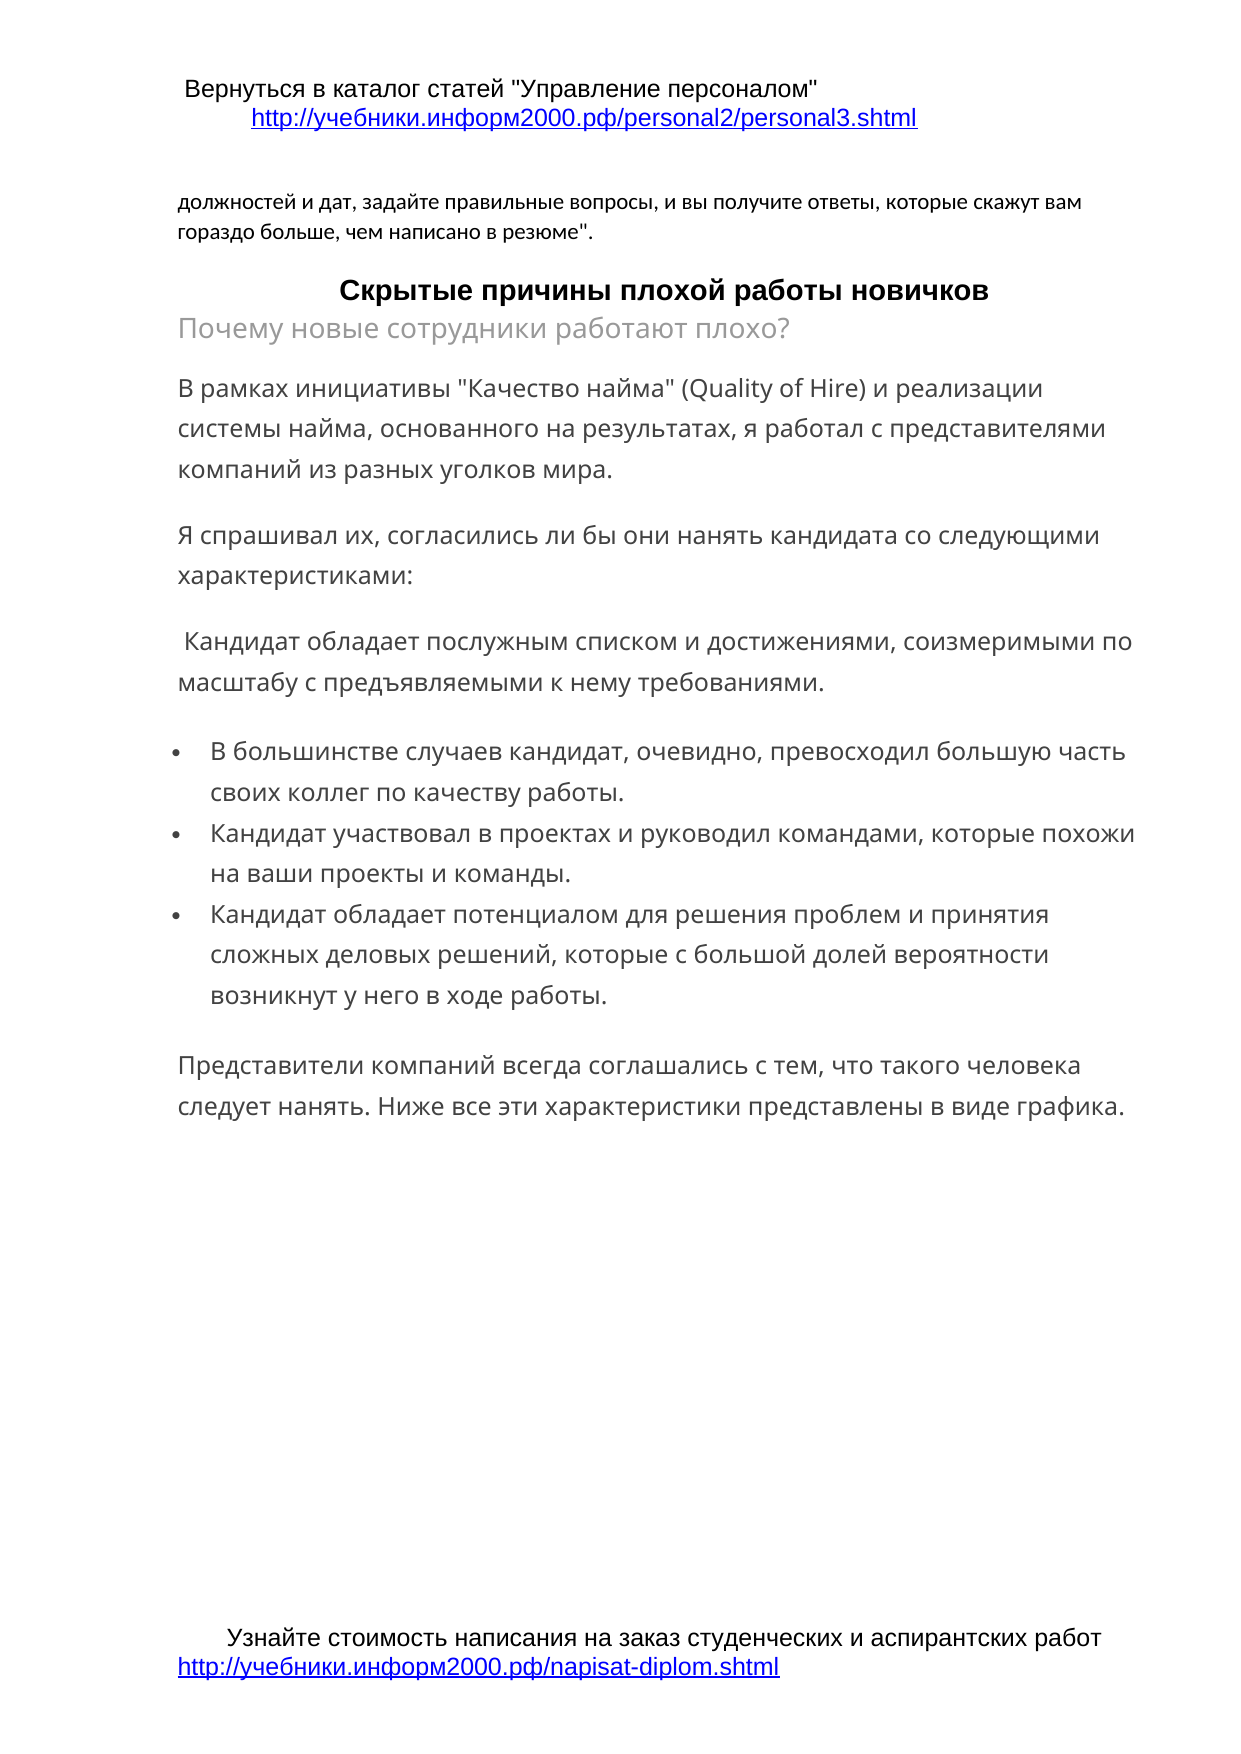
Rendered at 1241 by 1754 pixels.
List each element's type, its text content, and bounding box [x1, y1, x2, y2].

list Кандидат участвовал в проектах и руководил командами, которые похожи на ваши проекты и команды. [172, 809, 1152, 890]
subtitle Скрытые причины плохой работы новичков [177, 273, 1152, 306]
text В рамках инициативы "Качество найма" (Quality of Hire) и реализации системы найма, основанного на результатах, я работал с представителями компаний из разных уголков мира. [177, 364, 1152, 486]
text Представители компаний всегда соглашались с тем, что такого человека следует нанять. Ниже все эти характеристики представлены в виде графика. [177, 1041, 1152, 1122]
text Кандидат обладает послужным списком и достижениями, соизмеримыми по масштабу с предъявляемыми к нему требованиями. [177, 617, 1152, 698]
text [177, 187, 1152, 246]
list В большинстве случаев кандидат, очевидно, превосходил большую часть своих коллег по качеству работы. [172, 727, 1152, 809]
text Я спрашивал их, согласились ли бы они нанять кандидата со следующими характеристиками: [177, 511, 1152, 592]
text Почему новые сотрудники работают плохо? [177, 309, 1152, 347]
list Кандидат обладает потенциалом для решения проблем и принятия сложных деловых решений, которые с большой долей вероятности возникнут у него в ходе работы. [172, 890, 1152, 1012]
